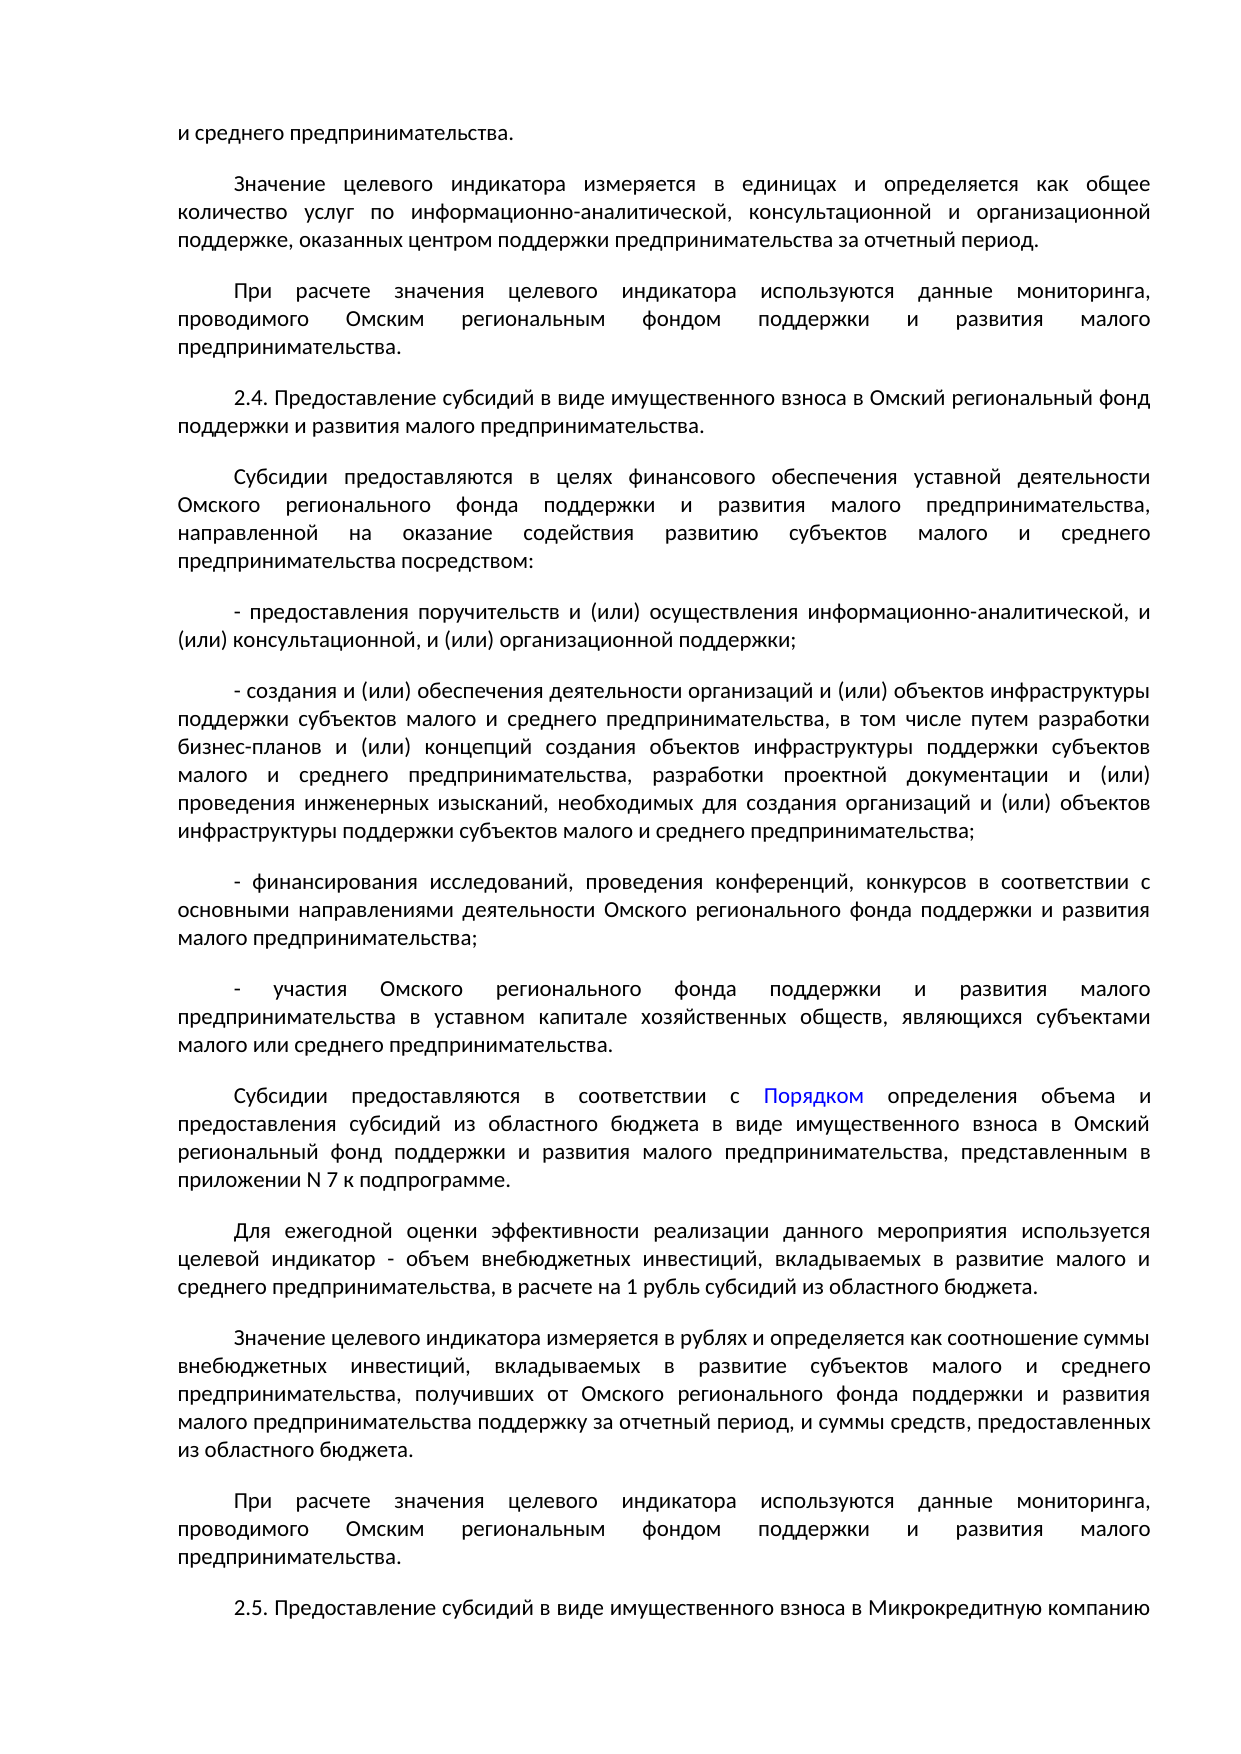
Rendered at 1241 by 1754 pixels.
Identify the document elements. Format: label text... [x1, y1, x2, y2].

text - участия Омского регионального фонда поддержки и развития малого предпринимательства в уставном капитале хозяйственных обществ, являющихся субъектами малого или среднего предпринимательства. [177, 974, 1152, 1058]
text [177, 118, 1152, 146]
text Для ежегодной оценки эффективности реализации данного мероприятия используется целевой индикатор - объем внебюджетных инвестиций, вкладываемых в развитие малого и среднего предпринимательства, в расчете на 1 рубль субсидий из областного бюджета. [177, 1216, 1152, 1300]
text 2.4. Предоставление субсидий в виде имущественного взноса в Омский региональный фонд поддержки и развития малого предпринимательства. [177, 383, 1152, 439]
text При расчете значения целевого индикатора используются данные мониторинга, проводимого Омским региональным фондом поддержки и развития малого предпринимательства. [177, 276, 1152, 360]
text При расчете значения целевого индикатора используются данные мониторинга, проводимого Омским региональным фондом поддержки и развития малого предпринимательства. [177, 1486, 1152, 1570]
text Значение целевого индикатора измеряется в рублях и определяется как соотношение суммы внебюджетных инвестиций, вкладываемых в развитие субъектов малого и среднего предпринимательства, получивших от Омского регионального фонда поддержки и развития малого предпринимательства поддержку за отчетный период, и суммы средств, предоставленных из областного бюджета. [177, 1323, 1152, 1463]
text Субсидии предоставляются в соответствии с Порядком определения объема и предоставления субсидий из областного бюджета в виде имущественного взноса в Омский региональный фонд поддержки и развития малого предпринимательства, представленным в приложении N 7 к подпрограмме. [177, 1081, 1152, 1193]
text Значение целевого индикатора измеряется в единицах и определяется как общее количество услуг по информационно-аналитической, консультационной и организационной поддержке, оказанных центром поддержки предпринимательства за отчетный период. [177, 169, 1152, 253]
text - финансирования исследований, проведения конференций, конкурсов в соответствии с основными направлениями деятельности Омского регионального фонда поддержки и развития малого предпринимательства; [177, 867, 1152, 951]
text - предоставления поручительств и (или) осуществления информационно-аналитической, и (или) консультационной, и (или) организационной поддержки; [177, 597, 1152, 653]
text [177, 1593, 1152, 1621]
text Субсидии предоставляются в целях финансового обеспечения уставной деятельности Омского регионального фонда поддержки и развития малого предпринимательства, направленной на оказание содействия развитию субъектов малого и среднего предпринимательства посредством: [177, 462, 1152, 574]
text - создания и (или) обеспечения деятельности организаций и (или) объектов инфраструктуры поддержки субъектов малого и среднего предпринимательства, в том числе путем разработки бизнес-планов и (или) концепций создания объектов инфраструктуры поддержки субъектов малого и среднего предпринимательства, разработки проектной документации и (или) проведения инженерных изысканий, необходимых для создания организаций и (или) объектов инфраструктуры поддержки субъектов малого и среднего предпринимательства; [177, 676, 1152, 844]
